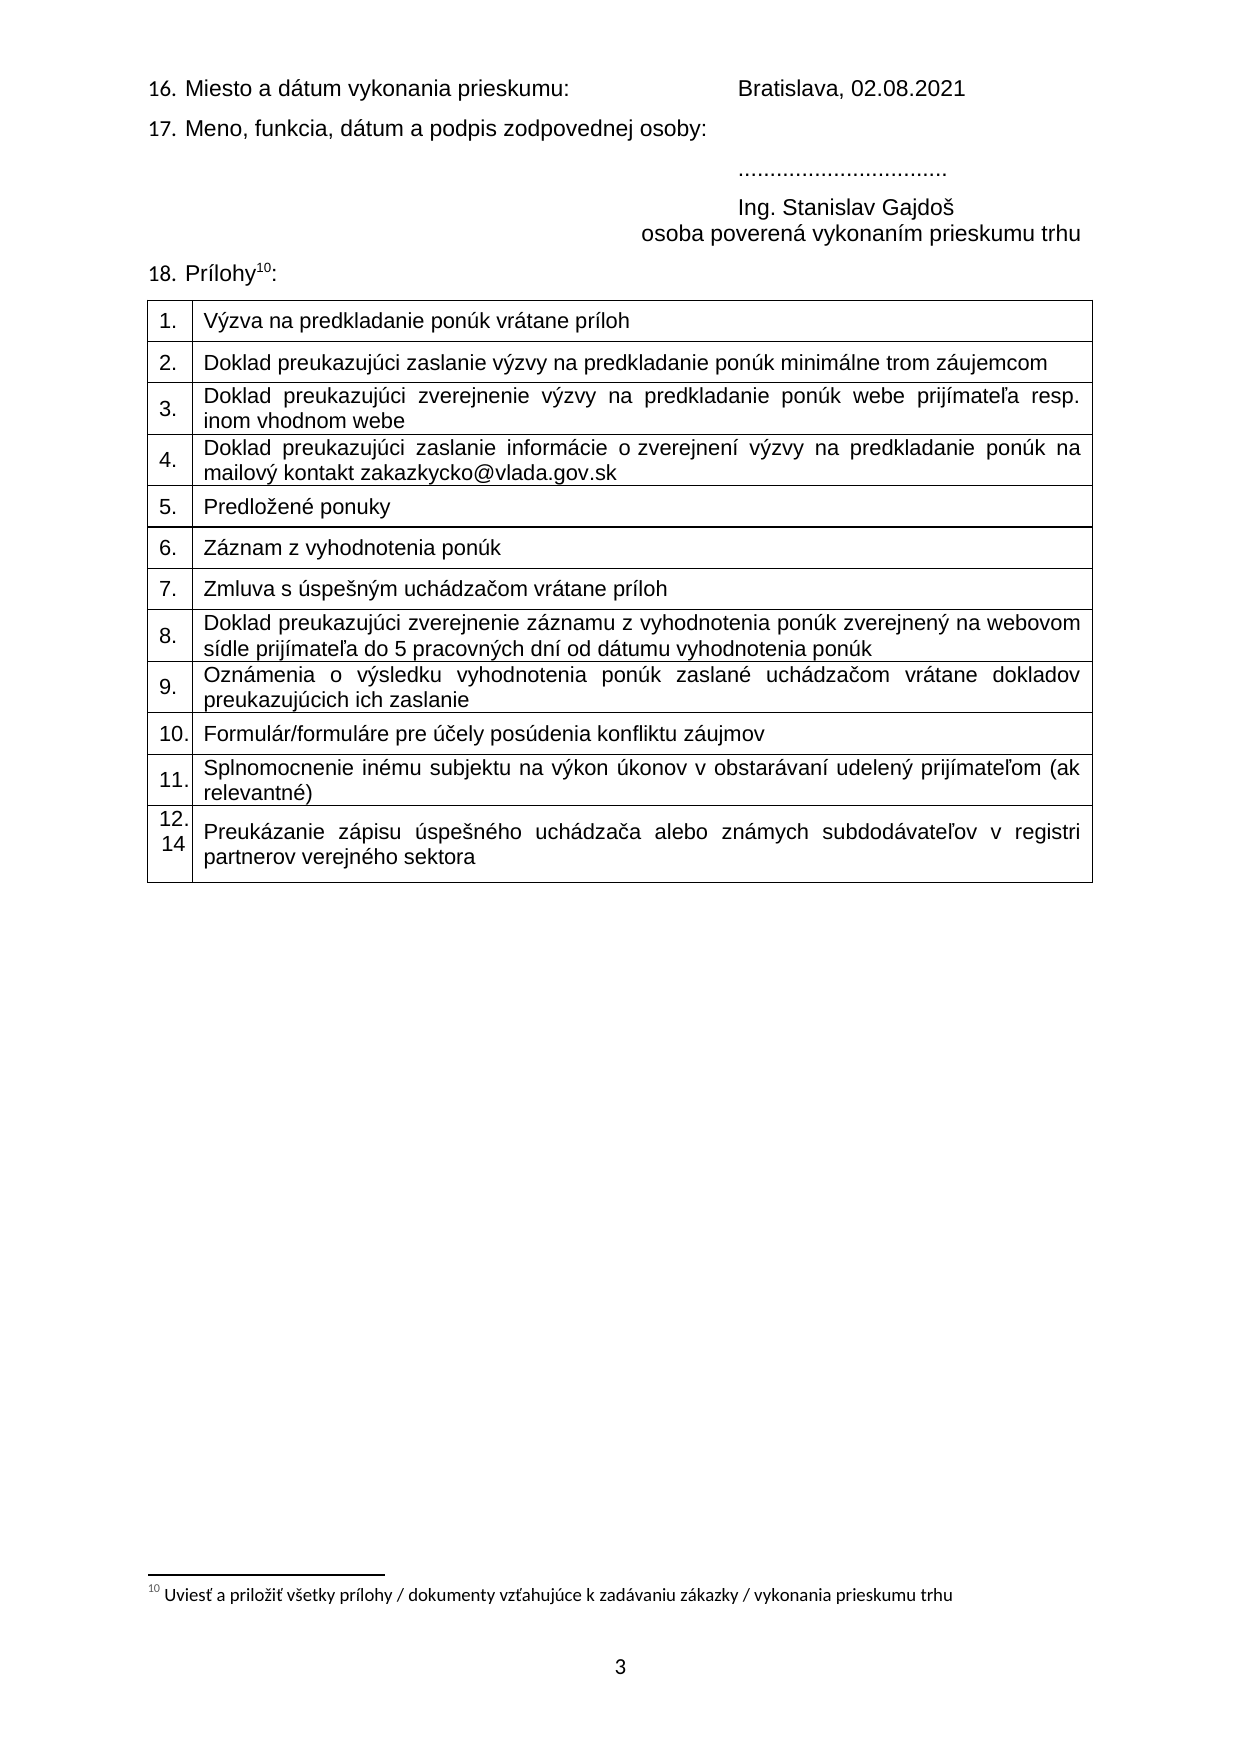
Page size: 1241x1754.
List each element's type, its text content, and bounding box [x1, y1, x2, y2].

table_header [148, 301, 192, 341]
table_cell [148, 528, 192, 568]
table_cell [148, 662, 192, 712]
text ................................. [148, 155, 1093, 181]
table_cell [148, 569, 192, 609]
text osoba poverená vykonaním prieskumu trhu [635, 220, 1093, 246]
table_cell [148, 486, 192, 526]
table_cell [148, 435, 192, 485]
table_cell Oznámenia o výsledku vyhodnotenia ponúk zaslané uchádzačom vrátane dokladov preukazujúcich ich zaslanie [193, 662, 1092, 712]
list Meno, funkcia, dátum a podpis zodpovednej osoby: [148, 114, 1093, 142]
table_cell [148, 713, 192, 753]
table_header Výzva na predkladanie ponúk vrátane príloh [193, 301, 1092, 341]
text Ing. Stanislav Gajdoš [738, 194, 1093, 220]
table_cell Formulár/formuláre pre účely posúdenia konfliktu záujmov [193, 713, 1092, 753]
table_cell Splnomocnenie inému subjektu na výkon úkonov v obstarávaní udelený prijímateľom (ak relevantné) [193, 755, 1092, 805]
list Miesto a dátum vykonania prieskumu: Bratislava, 02.08.2021 [148, 74, 1093, 102]
table_cell Doklad preukazujúci zverejnenie výzvy na predkladanie ponúk webe prijímateľa resp. inom vhodnom webe [193, 383, 1092, 434]
table_cell Preukázanie zápisu úspešného uchádzača alebo známych subdodávateľov v registri partnerov verejného sektora [193, 806, 1092, 882]
table_cell Doklad preukazujúci zaslanie výzvy na predkladanie ponúk minimálne trom záujemcom [193, 342, 1092, 382]
table_cell 14. [148, 806, 192, 882]
table_cell Predložené ponuky [193, 486, 1092, 526]
table_cell Záznam z vyhodnotenia ponúk [193, 528, 1092, 568]
table_cell Zmluva s úspešným uchádzačom vrátane príloh [193, 569, 1092, 609]
table_cell [148, 610, 192, 661]
table_cell Doklad preukazujúci zverejnenie záznamu z vyhodnotenia ponúk zverejnený na webovom sídle prijímateľa do 5 pracovných dní od dátumu vyhodnotenia ponúk [193, 610, 1092, 661]
table_cell [148, 342, 192, 382]
table_cell Doklad preukazujúci zaslanie informácie o zverejnení výzvy na predkladanie ponúk na mailový kontakt zakazkycko@vlada.gov.sk [193, 435, 1092, 485]
list Prílohy: [148, 259, 1093, 287]
table_cell [148, 383, 192, 434]
table_cell [148, 755, 192, 805]
